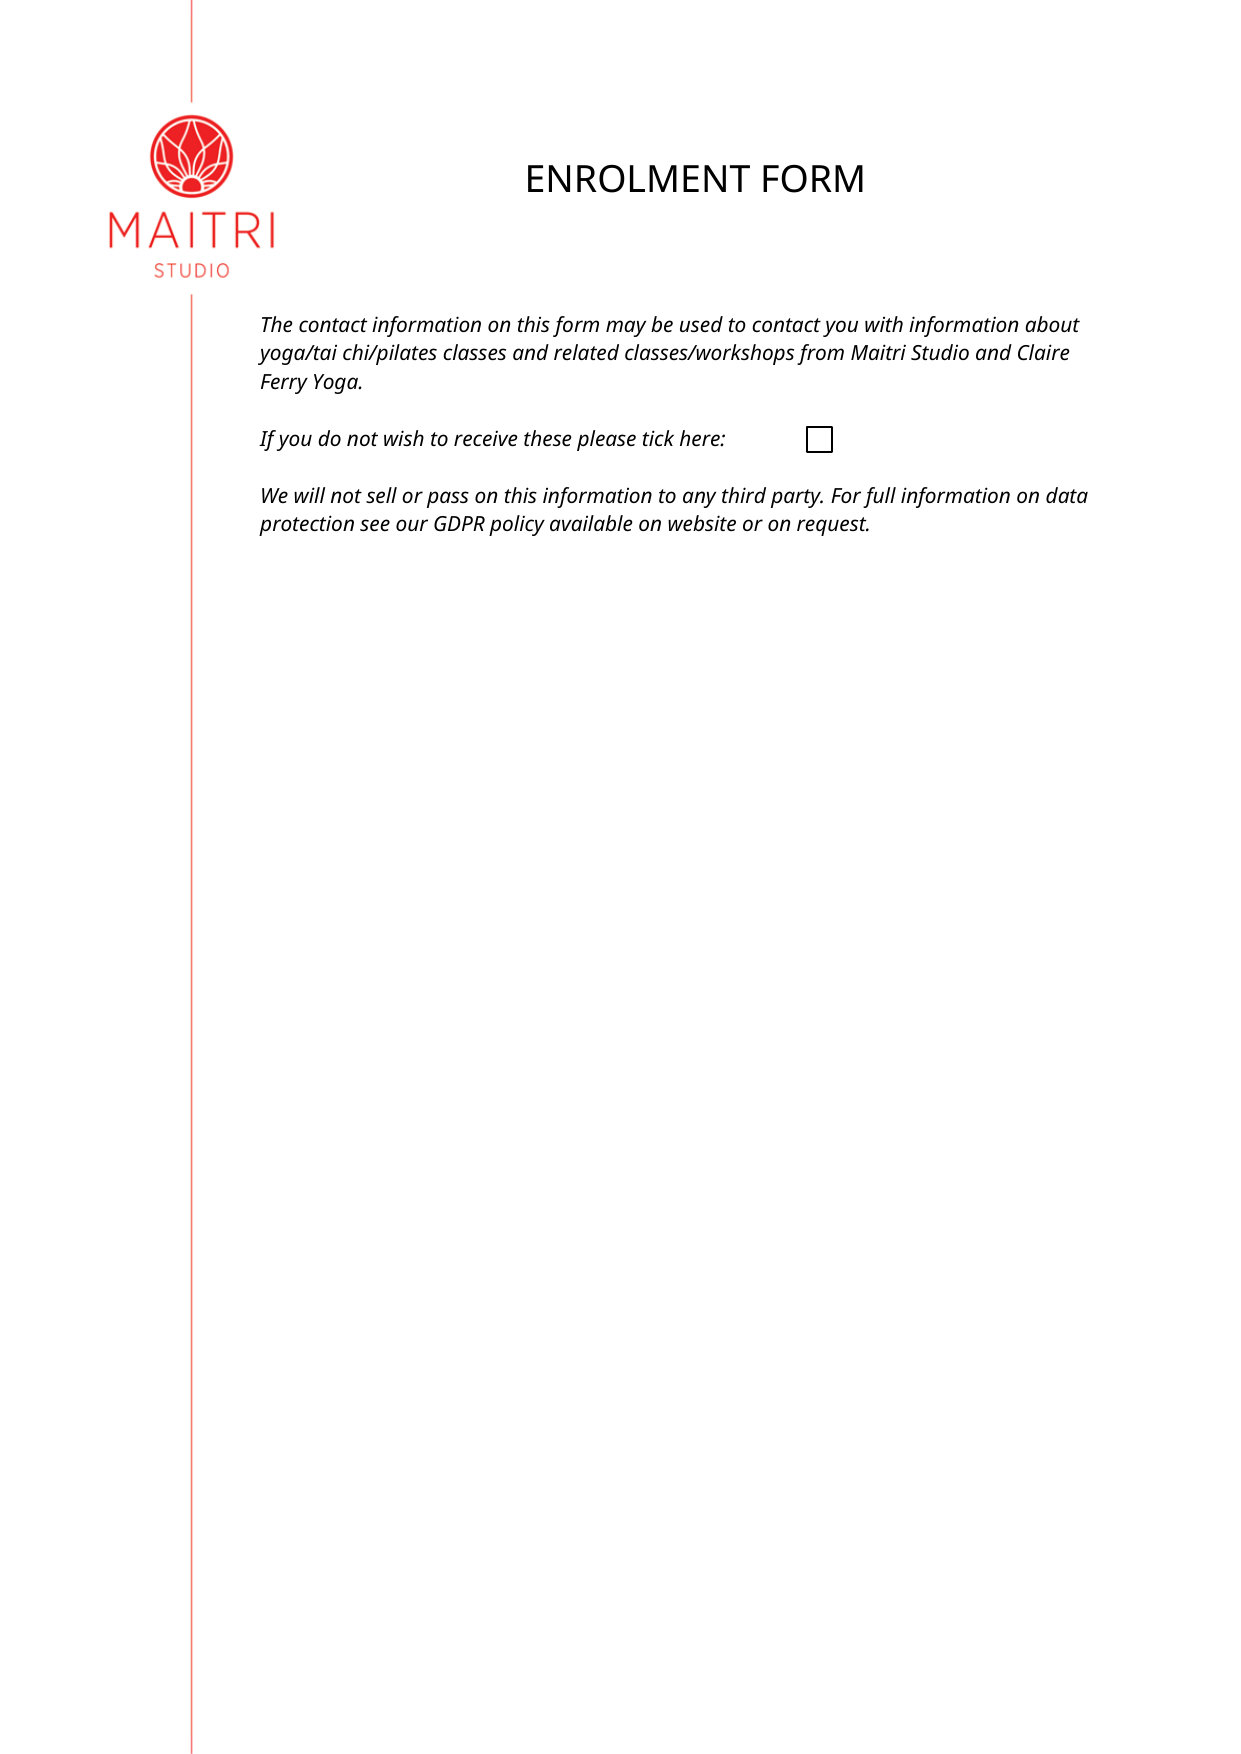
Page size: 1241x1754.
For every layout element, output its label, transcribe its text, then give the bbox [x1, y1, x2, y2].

picture [0, 0, 368, 1754]
text The contact information on this form may be used to contact you with information about yoga/tai chi/pilates classes and related classes/workshops from Maitri Studio and Claire Ferry Yoga. [260, 310, 1091, 395]
text We will not sell or pass on this information to any third party. For full information on data protection see our GDPR policy available on website or on request. [260, 481, 1091, 538]
text If you do not wish to receive these please tick here: [260, 424, 1091, 452]
